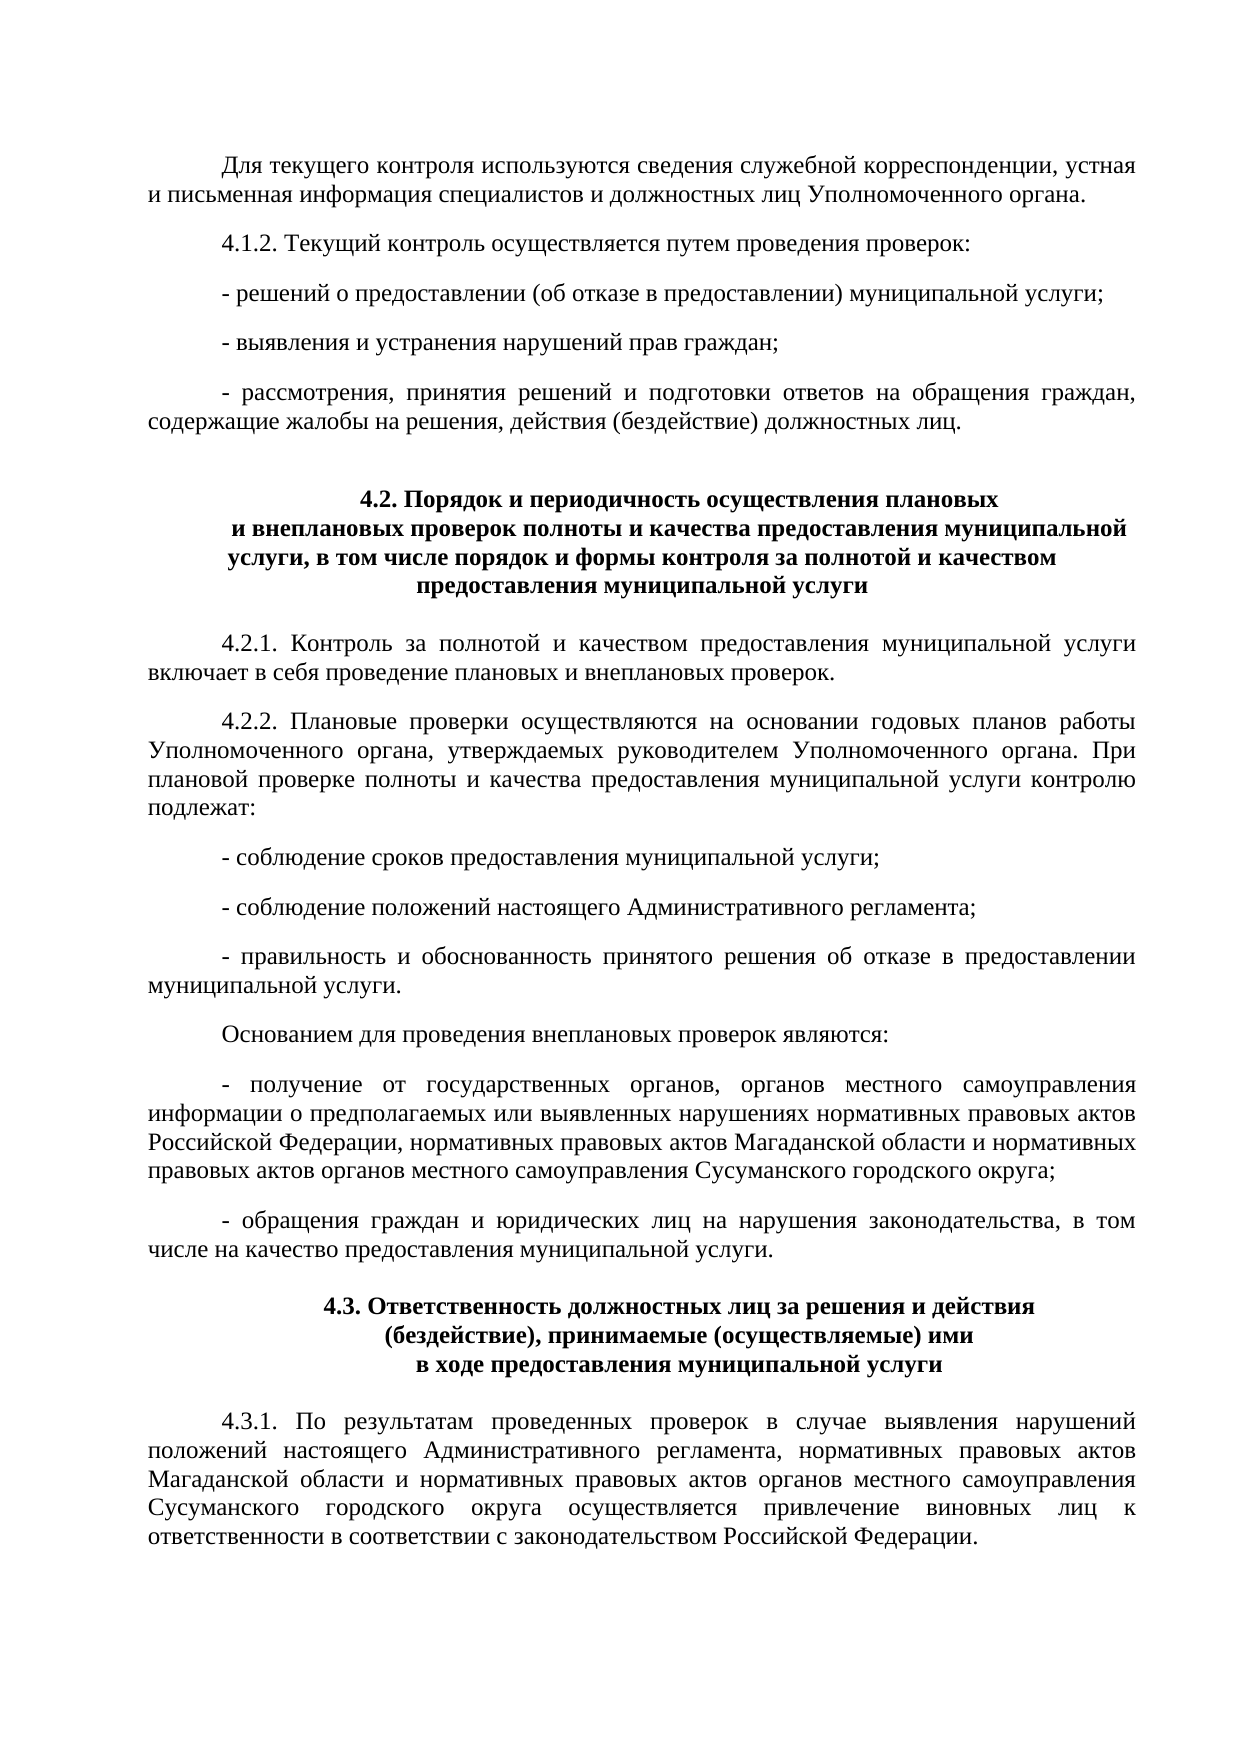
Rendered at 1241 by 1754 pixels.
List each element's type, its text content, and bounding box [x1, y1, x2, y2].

text 4.2.2. Плановые проверки осуществляются на основании годовых планов работы Уполномоченного органа, утверждаемых руководителем Уполномоченного органа. При плановой проверке полноты и качества предоставления муниципальной услуги контролю подлежат: [148, 706, 1137, 821]
text Основанием для проведения внеплановых проверок являются: [148, 1019, 1137, 1048]
text Для текущего контроля используются сведения служебной корреспонденции, устная и письменная информация специалистов и должностных лиц Уполномоченного органа. [148, 150, 1137, 207]
text - обращения граждан и юридических лиц на нарушения законодательства, в том числе на качество предоставления муниципальной услуги. [148, 1205, 1137, 1262]
text 4.2. Порядок и периодичность осуществления плановых [148, 484, 1137, 513]
text 4.2.1. Контроль за полнотой и качеством предоставления муниципальной услуги включает в себя проведение плановых и внеплановых проверок. [148, 628, 1137, 685]
text - получение от государственных органов, органов местного самоуправления информации о предполагаемых или выявленных нарушениях нормативных правовых актов Российской Федерации, нормативных правовых актов Магаданской области и нормативных правовых актов органов местного самоуправления Сусуманского городского округа; [148, 1069, 1137, 1184]
text - рассмотрения, принятия решений и подготовки ответов на обращения граждан, содержащие жалобы на решения, действия (бездействие) должностных лиц. [148, 377, 1137, 434]
text - соблюдение сроков предоставления муниципальной услуги; [148, 842, 1137, 871]
text в ходе предоставления муниципальной услуги [148, 1349, 1137, 1377]
text - выявления и устранения нарушений прав граждан; [148, 327, 1137, 356]
text 4.1.2. Текущий контроль осуществляется путем проведения проверок: [148, 228, 1137, 257]
text (бездействие), принимаемые (осуществляемые) ими [148, 1320, 1137, 1349]
text 4.3. Ответственность должностных лиц за решения и действия [148, 1291, 1137, 1320]
text - решений о предоставлении (об отказе в предоставлении) муниципальной услуги; [148, 278, 1137, 307]
text 4.3.1. По результатам проведенных проверок в случае выявления нарушений положений настоящего Административного регламента, нормативных правовых актов Магаданской области и нормативных правовых актов органов местного самоуправления Сусуманского городского округа осуществляется привлечение виновных лиц к ответственности в соответствии с законодательством Российской Федерации. [148, 1406, 1137, 1550]
text - соблюдение положений настоящего Административного регламента; [148, 892, 1137, 920]
text и внеплановых проверок полноты и качества предоставления муниципальной услуги, в том числе порядок и формы контроля за полнотой и качеством предоставления муниципальной услуги [148, 513, 1137, 599]
text - правильность и обоснованность принятого решения об отказе в предоставлении муниципальной услуги. [148, 941, 1137, 999]
